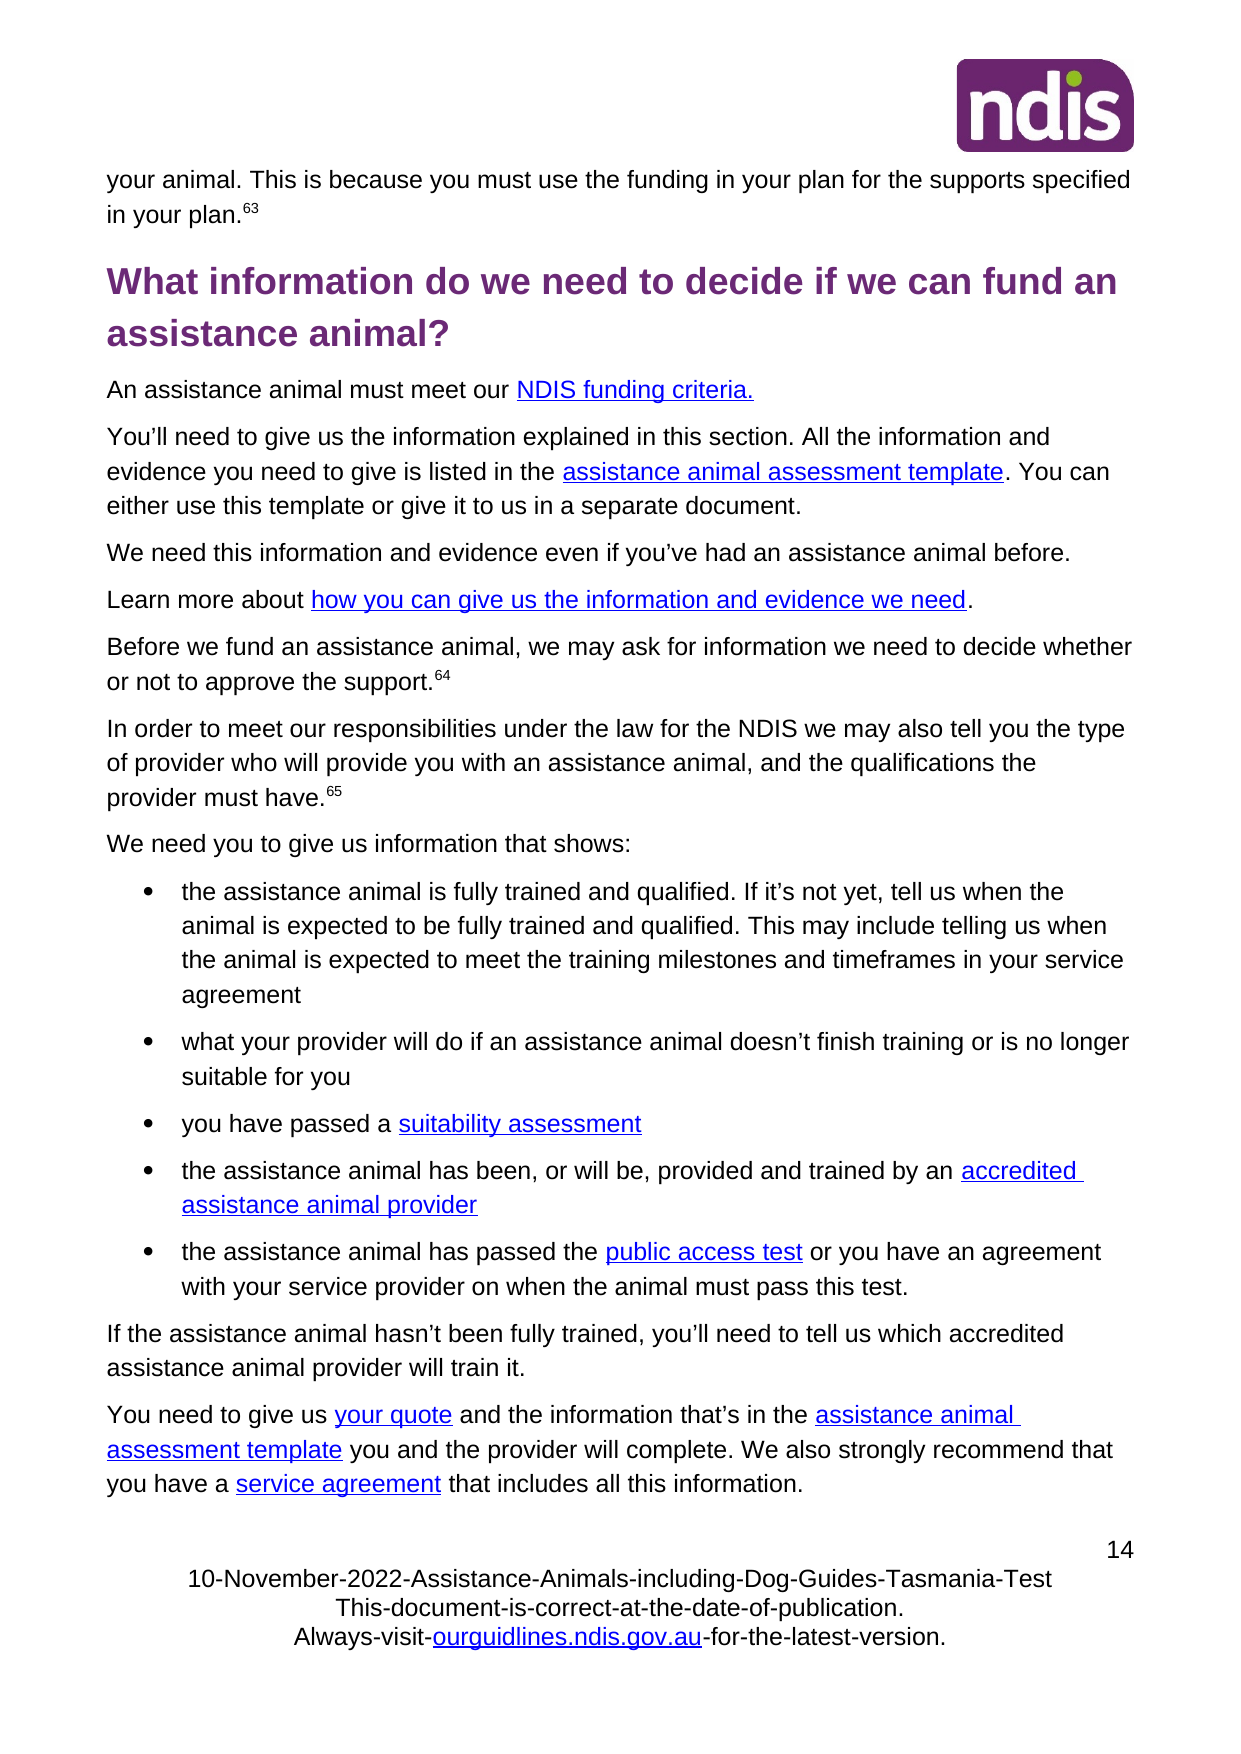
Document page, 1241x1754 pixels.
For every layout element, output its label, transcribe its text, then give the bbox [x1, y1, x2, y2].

text the assistance animal has passed the public access test or you have an agreement with your service provider on when the animal must pass this test. [144, 1237, 1134, 1301]
text If the assistance animal hasn’t been fully trained, you’ll need to tell us which accredited assistance animal provider will train it. [106, 1319, 1134, 1382]
text We need this information and evidence even if you’ve had an assistance animal before. [106, 538, 1134, 567]
picture [956, 59, 1134, 152]
text An assistance animal must meet our NDIS funding criteria. [106, 375, 1134, 404]
subtitle What information do we need to decide if we can fund an assistance animal? [106, 259, 1134, 354]
text Before we fund an assistance animal, we may ask for information we need to decide whether or not to approve the support. [106, 632, 1134, 695]
text You’ll need to give us the information explained in this section. All the information and evidence you need to give is listed in the assistance animal assessment template. You can either use this template or give it to us in a separate document. [106, 422, 1134, 520]
text what your provider will do if an assistance animal doesn’t finish training or is no longer suitable for you [144, 1027, 1134, 1090]
text the assistance animal has been, or will be, provided and trained by an accredited assistance animal provider [144, 1156, 1134, 1219]
text Learn more about how you can give us the information and evidence we need. [106, 585, 1134, 614]
text the assistance animal is fully trained and qualified. If it’s not yet, tell us when the animal is expected to be fully trained and qualified. This may include telling us when the animal is expected to meet the training milestones and timeframes in your service agreement [144, 876, 1134, 1009]
text you have passed a suitability assessment [144, 1108, 1134, 1137]
text We need you to give us information that shows: [106, 829, 1134, 858]
text You need to give us your quote and the information that’s in the assistance animal assessment template you and the provider will complete. We also strongly recommend that you have a service agreement that includes all this information. [106, 1400, 1134, 1498]
text In order to meet our responsibilities under the law for the NDIS we may also tell you the type of provider who will provide you with an assistance animal, and the qualifications the provider must have. [106, 713, 1134, 811]
